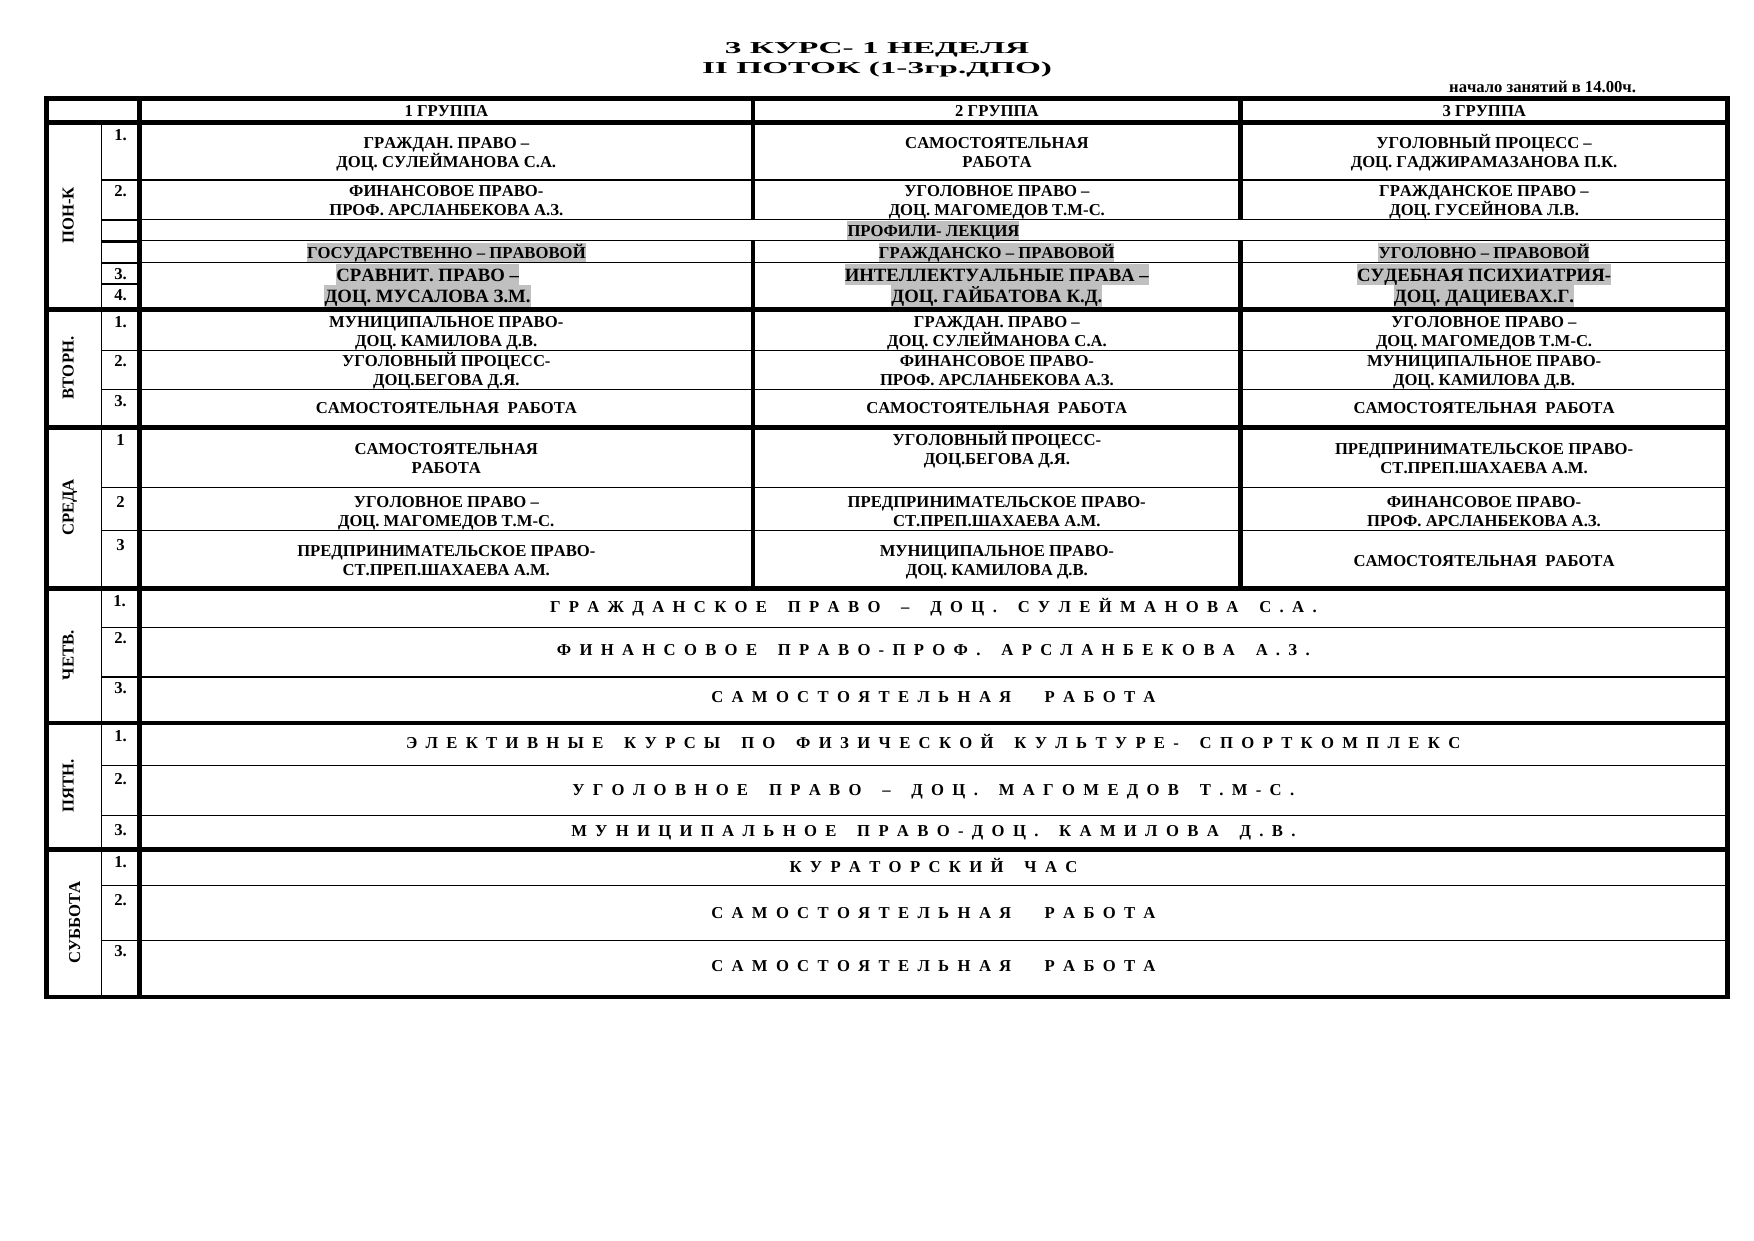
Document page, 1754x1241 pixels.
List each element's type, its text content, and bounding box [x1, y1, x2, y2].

table_cell 1. [102, 312, 137, 350]
table_cell САМОСТОЯТЕЛЬНАЯ РАБОТА [755, 390, 1238, 425]
table_cell 2. [102, 886, 137, 940]
table_cell ГРАЖДАНСКОЕ ПРАВО – ДОЦ. СУЛЕЙМАНОВА С.А. [142, 591, 1725, 627]
table_cell УГОЛОВНОЕ ПРАВО – ДОЦ. МАГОМЕДОВ Т.М-С. [142, 488, 751, 530]
table_cell 3. [102, 941, 137, 994]
table_cell [102, 221, 137, 240]
table_cell 2. [102, 181, 137, 219]
table_cell СРАВНИТ. ПРАВО – ДОЦ. МУСАЛОВА З.М. [142, 263, 751, 307]
table_cell УГОЛОВНОЕ ПРАВО – ДОЦ. МАГОМЕДОВ Т.М-С. [1243, 312, 1725, 350]
table_cell 1 [102, 430, 137, 487]
table_cell МУНИЦИПАЛЬНОЕ ПРАВО- ДОЦ. КАМИЛОВА Д.В. [142, 312, 751, 350]
table_cell ВТОРН. [49, 312, 101, 425]
table_cell 4. [102, 285, 137, 307]
subtitle 3 КУРС- 1 НЕДЕЛЯ [118, 38, 1636, 57]
table_cell ГРАЖДАНСКО – ПРАВОВОЙ [755, 241, 1238, 262]
table_cell 3 [102, 531, 137, 586]
table_cell УГОЛОВНОЕ ПРАВО – ДОЦ. МАГОМЕДОВ Т.М-С. [142, 766, 1725, 815]
table_cell 3. [102, 390, 137, 425]
table_cell ЭЛЕКТИВНЫЕ КУРСЫ ПО ФИЗИЧЕСКОЙ КУЛЬТУРЕ- СПОРТКОМПЛЕКС [142, 725, 1725, 764]
subtitle начало занятий в 14.00ч. [118, 77, 1636, 96]
table_cell САМОСТОЯТЕЛЬНАЯ РАБОТА [142, 430, 751, 487]
table_cell МУНИЦИПАЛЬНОЕ ПРАВО- ДОЦ. КАМИЛОВА Д.В. [755, 531, 1238, 586]
table_header [49, 101, 137, 120]
table_cell СУББОТА [49, 852, 101, 994]
table_cell ПРЕДПРИНИМАТЕЛЬСКОЕ ПРАВО- СТ.ПРЕП.ШАХАЕВА А.М. [142, 531, 751, 586]
table_cell САМОСТОЯТЕЛЬНАЯ РАБОТА [142, 941, 1725, 994]
table_cell ГОСУДАРСТВЕННО – ПРАВОВОЙ [142, 241, 751, 262]
table_cell ПЯТН. [49, 725, 101, 847]
table_cell СРЕДА [49, 430, 101, 586]
table_cell ПРЕДПРИНИМАТЕЛЬСКОЕ ПРАВО- СТ.ПРЕП.ШАХАЕВА А.М. [1243, 430, 1725, 487]
table_cell САМОСТОЯТЕЛЬНАЯ РАБОТА [1243, 531, 1725, 586]
table_cell ФИНАНСОВОЕ ПРАВО- ПРОФ. АРСЛАНБЕКОВА А.З. [755, 351, 1238, 389]
table_cell ПРОФИЛИ- ЛЕКЦИЯ [142, 220, 1725, 240]
table_cell 1. [102, 591, 137, 627]
table_cell САМОСТОЯТЕЛЬНАЯ РАБОТА [142, 390, 751, 425]
table_header 3 ГРУППА [1243, 101, 1725, 120]
table_cell САМОСТОЯТЕЛЬНАЯ РАБОТА [142, 886, 1725, 940]
table_cell ИНТЕЛЛЕКТУАЛЬНЫЕ ПРАВА – ДОЦ. ГАЙБАТОВА К.Д. [755, 263, 1238, 307]
table_cell УГОЛОВНО – ПРАВОВОЙ [1243, 241, 1725, 262]
table_cell 2. [102, 628, 137, 676]
table_cell ЧЕТВ. [49, 591, 101, 721]
table_cell ФИНАНСОВОЕ ПРАВО- ПРОФ. АРСЛАНБЕКОВА А.З. [1243, 488, 1725, 530]
table_cell 2. [102, 351, 137, 389]
table_header 1 ГРУППА [142, 101, 751, 120]
table_cell МУНИЦИПАЛЬНОЕ ПРАВО-ДОЦ. КАМИЛОВА Д.В. [142, 816, 1725, 847]
table_cell ГРАЖДАНСКОЕ ПРАВО – ДОЦ. ГУСЕЙНОВА Л.В. [1243, 181, 1725, 219]
table_cell ПОН-К [49, 125, 101, 307]
table_cell МУНИЦИПАЛЬНОЕ ПРАВО- ДОЦ. КАМИЛОВА Д.В. [1243, 351, 1725, 389]
table_cell ФИНАНСОВОЕ ПРАВО- ПРОФ. АРСЛАНБЕКОВА А.З. [142, 181, 751, 219]
table_cell УГОЛОВНЫЙ ПРОЦЕСС- ДОЦ.БЕГОВА Д.Я. [755, 430, 1238, 487]
table_cell 3. [102, 264, 137, 283]
table_header 2 ГРУППА [755, 101, 1238, 120]
table_cell УГОЛОВНЫЙ ПРОЦЕСС – ДОЦ. ГАДЖИРАМАЗАНОВА П.К. [1243, 125, 1725, 179]
table_cell [102, 243, 137, 262]
table_cell ФИНАНСОВОЕ ПРАВО-ПРОФ. АРСЛАНБЕКОВА А.З. [142, 628, 1725, 676]
table_cell 3. [102, 678, 137, 721]
table_cell 3. [102, 816, 137, 847]
table_cell САМОСТОЯТЕЛЬНАЯ РАБОТА [1243, 390, 1725, 425]
table_cell СУДЕБНАЯ ПСИХИАТРИЯ- ДОЦ. ДАЦИЕВАХ.Г. [1243, 263, 1725, 307]
table_cell УГОЛОВНЫЙ ПРОЦЕСС- ДОЦ.БЕГОВА Д.Я. [142, 351, 751, 389]
table_cell САМОСТОЯТЕЛЬНАЯ РАБОТА [755, 125, 1238, 179]
table_cell УГОЛОВНОЕ ПРАВО – ДОЦ. МАГОМЕДОВ Т.М-С. [755, 181, 1238, 219]
table_cell 2 [102, 488, 137, 530]
table_cell ГРАЖДАН. ПРАВО – ДОЦ. СУЛЕЙМАНОВА С.А. [755, 312, 1238, 350]
table_cell КУРАТОРСКИЙ ЧАС [142, 852, 1725, 885]
table_cell 1. [102, 852, 137, 885]
table_cell 2. [102, 766, 137, 815]
subtitle II ПОТОК (1-3гр.ДПО) [118, 57, 1636, 77]
table_cell ПРЕДПРИНИМАТЕЛЬСКОЕ ПРАВО- СТ.ПРЕП.ШАХАЕВА А.М. [755, 488, 1238, 530]
table_cell 1. [102, 125, 137, 179]
table_cell САМОСТОЯТЕЛЬНАЯ РАБОТА [142, 678, 1725, 721]
table_cell 1. [102, 725, 137, 764]
table_cell ГРАЖДАН. ПРАВО – ДОЦ. СУЛЕЙМАНОВА С.А. [142, 125, 751, 179]
